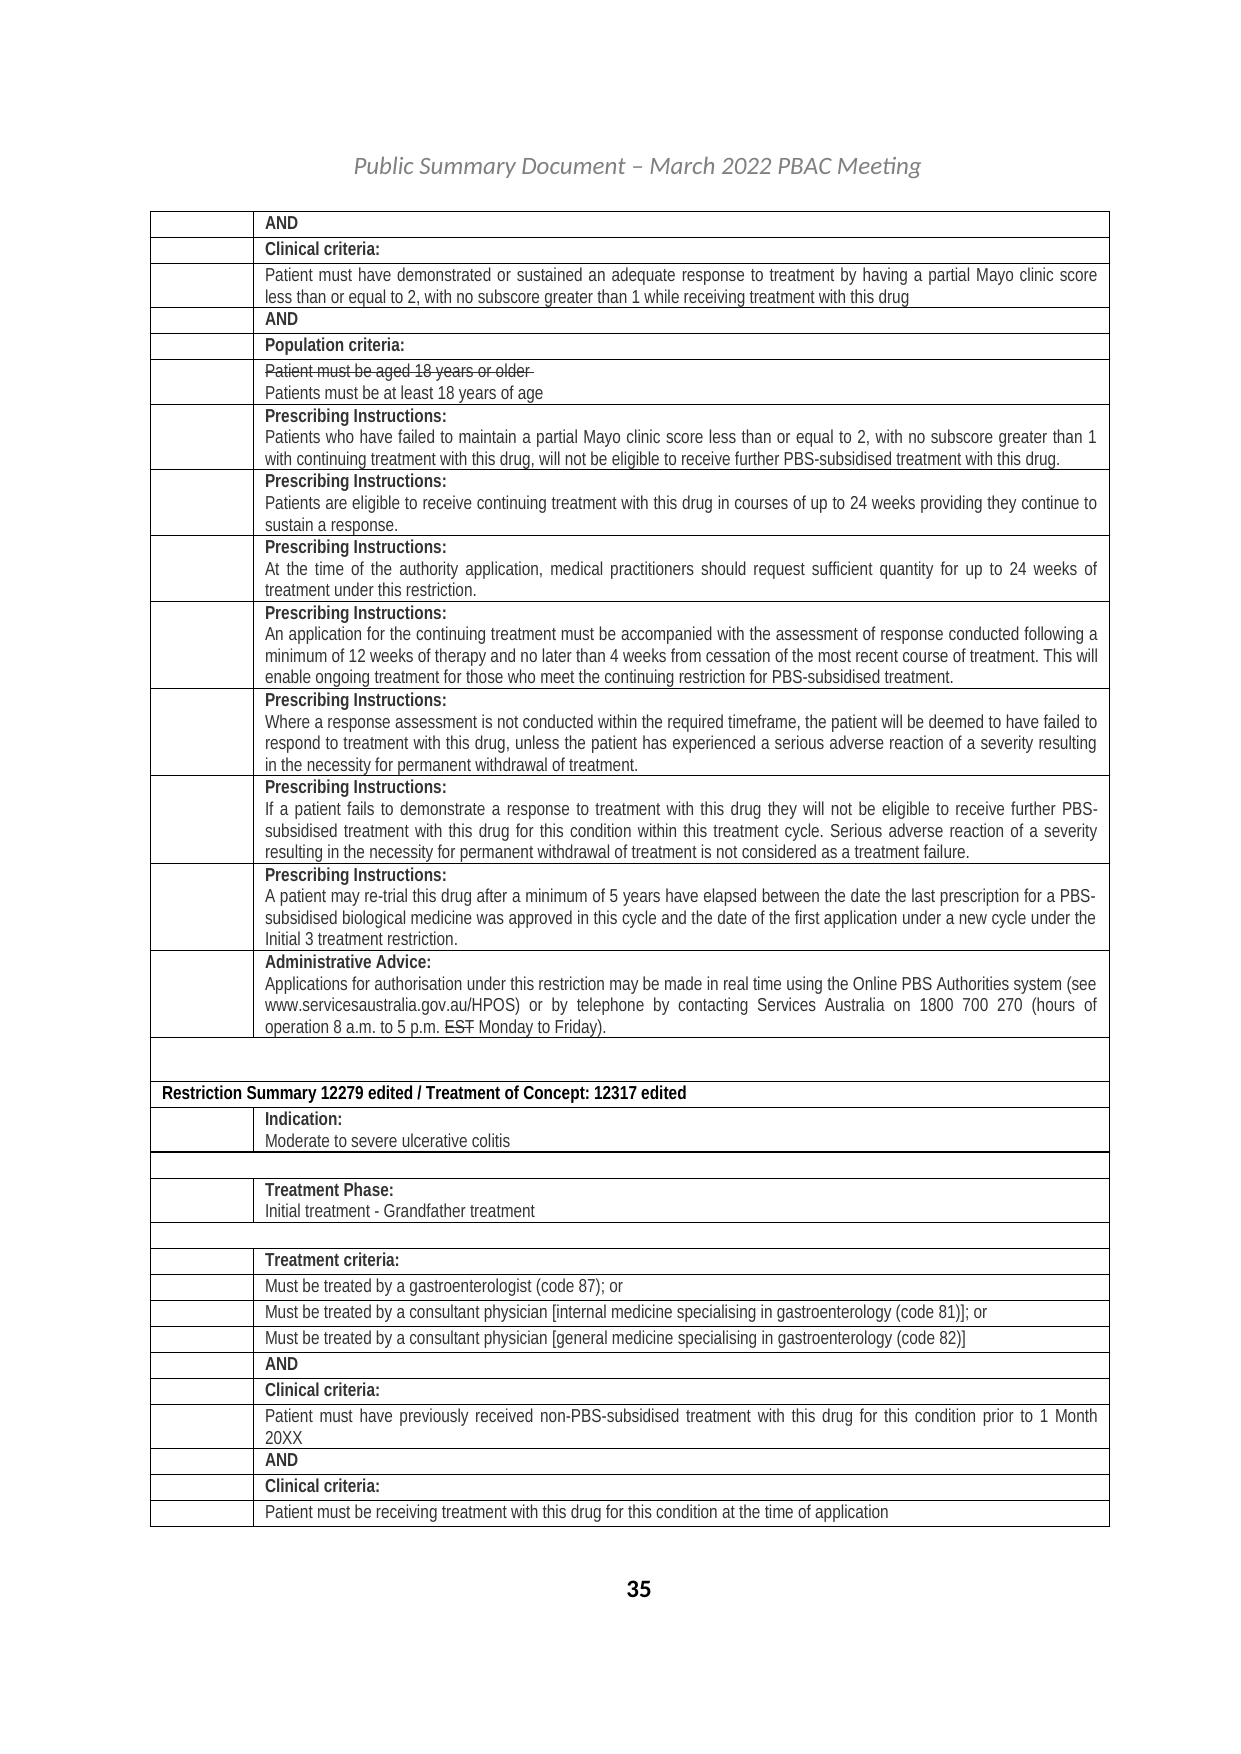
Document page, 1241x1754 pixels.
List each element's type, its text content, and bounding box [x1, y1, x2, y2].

table_cell [151, 1301, 253, 1326]
table_cell [151, 405, 253, 469]
table_cell Patient must have demonstrated or sustained an adequate response to treatment by having a partial Mayo clinic score less than or equal to 2, with no subscore greater than 1 while receiving treatment with this drug [254, 264, 1109, 307]
table_cell [151, 212, 253, 237]
table_cell [151, 1179, 253, 1222]
table_cell AND [254, 308, 1109, 333]
table_cell Indication: Moderate to severe ulcerative colitis [254, 1108, 1109, 1151]
table_cell [151, 1249, 253, 1274]
table_cell [151, 1353, 253, 1378]
table_cell AND [254, 1449, 1109, 1474]
table_cell [151, 1153, 1109, 1177]
table_cell [151, 1108, 253, 1151]
table_cell [151, 1379, 253, 1404]
table_cell AND [254, 212, 1109, 237]
table_cell [151, 602, 253, 688]
table_cell Clinical criteria: [254, 1379, 1109, 1404]
table_cell Clinical criteria: [254, 1475, 1109, 1500]
table_cell [151, 360, 253, 403]
table_cell Prescribing Instructions: Where a response assessment is not conducted within the required timeframe, the patient will be deemed to have failed to respond to treatment with this drug, unless the patient has experienced a serious adverse reaction of a severity resulting in the necessity for permanent withdrawal of treatment. [254, 689, 1109, 775]
table_cell Prescribing Instructions: If a patient fails to demonstrate a response to treatment with this drug they will not be eligible to receive further PBS-subsidised treatment with this drug for this condition within this treatment cycle. Serious adverse reaction of a severity resulting in the necessity for permanent withdrawal of treatment is not considered as a treatment failure. [254, 776, 1109, 863]
table_cell [151, 1405, 253, 1448]
table_cell [151, 1275, 253, 1300]
table_cell [151, 689, 253, 775]
table_cell [151, 1327, 253, 1352]
table_cell Prescribing Instructions: A patient may re-trial this drug after a minimum of 5 years have elapsed between the date the last prescription for a PBS-subsidised biological medicine was approved in this cycle and the date of the first application under a new cycle under the Initial 3 treatment restriction. [254, 864, 1109, 950]
table_cell Must be treated by a consultant physician [general medicine specialising in gastroenterology (code 82)] [254, 1327, 1109, 1352]
table_cell [151, 1223, 1109, 1248]
table_cell Patient must be receiving treatment with this drug for this condition at the time of application [254, 1501, 1109, 1526]
table_cell Population criteria: [254, 334, 1109, 359]
table_cell Prescribing Instructions: At the time of the authority application, medical practitioners should request sufficient quantity for up to 24 weeks of treatment under this restriction. [254, 536, 1109, 601]
table_cell Must be treated by a consultant physician [internal medicine specialising in gastroenterology (code 81)]; or [254, 1301, 1109, 1326]
table_cell AND [254, 1353, 1109, 1378]
table_cell [151, 951, 253, 1037]
table_cell [151, 264, 253, 307]
table_cell [151, 238, 253, 263]
table_cell Must be treated by a gastroenterologist (code 87); or [254, 1275, 1109, 1300]
table_cell Prescribing Instructions: Patients who have failed to maintain a partial Mayo clinic score less than or equal to 2, with no subscore greater than 1 with continuing treatment with this drug, will not be eligible to receive further PBS-subsidised treatment with this drug. [254, 405, 1109, 469]
table_cell Patient must be aged 18 years or older Patients must be at least 18 years of age [254, 360, 1109, 403]
table_cell Prescribing Instructions: Patients are eligible to receive continuing treatment with this drug in courses of up to 24 weeks providing they continue to sustain a response. [254, 470, 1109, 535]
table_cell [151, 1501, 253, 1526]
table_cell [151, 776, 253, 863]
table_cell [151, 470, 253, 535]
table_cell [151, 864, 253, 950]
table_cell [151, 334, 253, 359]
table_cell [151, 308, 253, 333]
table_cell [151, 1449, 253, 1474]
table_cell Treatment Phase: Initial treatment - Grandfather treatment [254, 1179, 1109, 1222]
table_cell [151, 1038, 1109, 1081]
table_cell Prescribing Instructions: An application for the continuing treatment must be accompanied with the assessment of response conducted following a minimum of 12 weeks of therapy and no later than 4 weeks from cessation of the most recent course of treatment. This will enable ongoing treatment for those who meet the continuing restriction for PBS-subsidised treatment. [254, 602, 1109, 688]
table_cell Treatment criteria: [254, 1249, 1109, 1274]
table_cell Administrative Advice: Applications for authorisation under this restriction may be made in real time using the Online PBS Authorities system (see www.servicesaustralia.gov.au/HPOS) or by telephone by contacting Services Australia on 1800 700 270 (hours of operation 8 a.m. to 5 p.m. EST Monday to Friday). [254, 951, 1109, 1037]
table_cell [151, 536, 253, 601]
table_cell Patient must have previously received non-PBS-subsidised treatment with this drug for this condition prior to 1 Month 20XX [254, 1405, 1109, 1448]
table_cell Restriction Summary 12279 edited / Treatment of Concept: 12317 edited [151, 1082, 1109, 1107]
table_cell Clinical criteria: [254, 238, 1109, 263]
table_cell [151, 1475, 253, 1500]
